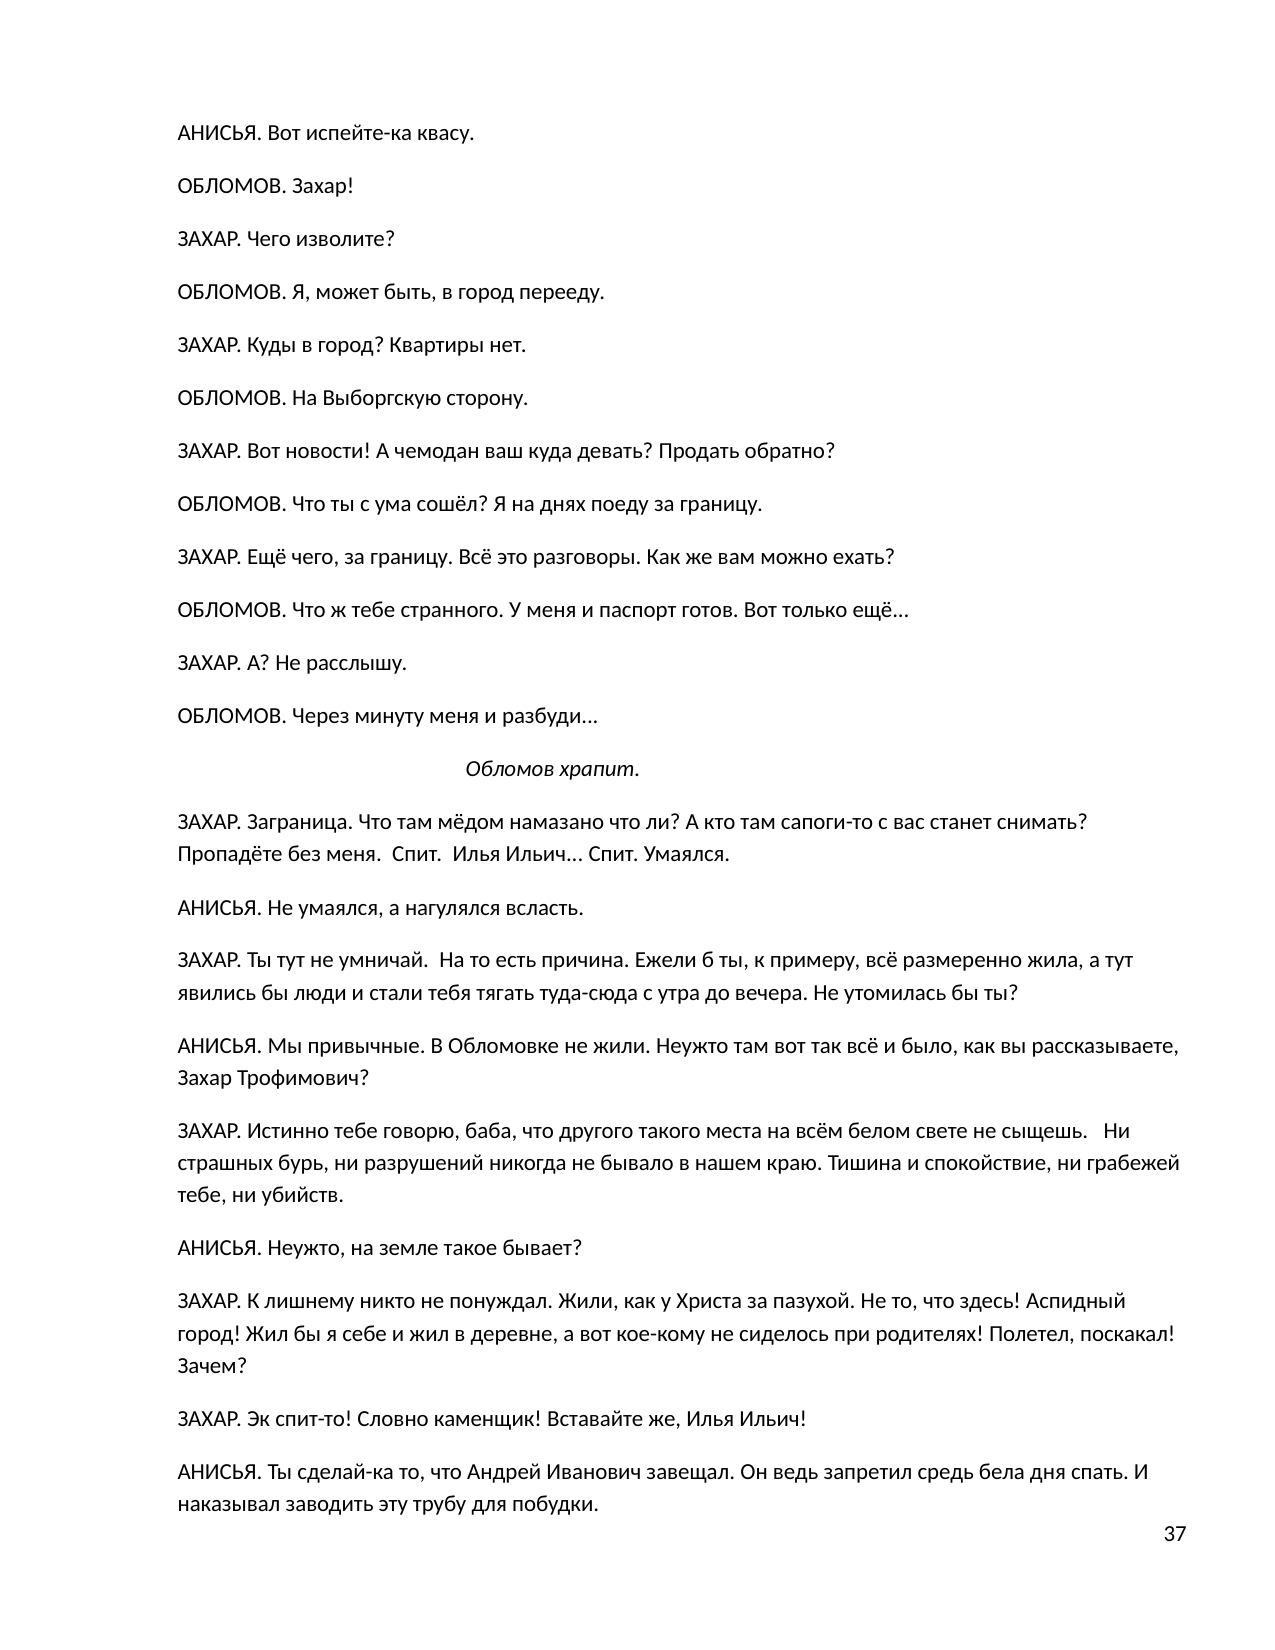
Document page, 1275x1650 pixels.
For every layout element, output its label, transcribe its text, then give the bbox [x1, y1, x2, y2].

text ЗАХАР. Заграница. Что там мёдом намазано что ли? А кто там сапоги-то с вас станет снимать? Пропадёте без меня. Спит. Илья Ильич... Спит. Умаялся. [177, 807, 1186, 868]
text АНИСЬЯ. Вот испейте-ка квасу. [177, 118, 1186, 146]
text АНИСЬЯ. Мы привычные. В Обломовке не жили. Неужто там вот так всё и было, как вы рассказываете, Захар Трофимович? [177, 1031, 1186, 1091]
text ЗАХАР. Ты тут не умничай. На то есть причина. Ежели б ты, к примеру, всё размеренно жила, а тут явились бы люди и стали тебя тягать туда-сюда с утра до вечера. Не утомилась бы ты? [177, 946, 1186, 1006]
text ОБЛОМОВ. На Выборгскую сторону. [177, 383, 1186, 411]
text ЗАХАР. Вот новости! А чемодан ваш куда девать? Продать обратно? [177, 436, 1186, 464]
text ЗАХАР. Эк спит-то! Словно каменщик! Вставайте же, Илья Ильич! [177, 1404, 1186, 1432]
text ОБЛОМОВ. Что ты с ума сошёл? Я на днях поеду за границу. [177, 489, 1186, 517]
text АНИСЬЯ. Не умаялся, а нагулялся всласть. [177, 893, 1186, 921]
text ОБЛОМОВ. Через минуту меня и разбуди... [177, 701, 1186, 729]
text ОБЛОМОВ. Я, может быть, в город перееду. [177, 277, 1186, 305]
text ЗАХАР. Ещё чего, за границу. Всё это разговоры. Как же вам можно ехать? [177, 542, 1186, 570]
text ЗАХАР. А? Не расслышу. [177, 648, 1186, 676]
text АНИСЬЯ. Неужто, на земле такое бывает? [177, 1233, 1186, 1261]
text ЗАХАР. К лишнему никто не понуждал. Жили, как у Христа за пазухой. Не то, что здесь! Аспидный город! Жил бы я себе и жил в деревне, а вот кое-кому не сиделось при родителях! Полетел, поскакал! Зачем? [177, 1286, 1186, 1379]
text Обломов храпит. [177, 754, 1186, 782]
text ОБЛОМОВ. Что ж тебе странного. У меня и паспорт готов. Вот только ещё... [177, 595, 1186, 623]
text ОБЛОМОВ. Захар! [177, 171, 1186, 199]
text ЗАХАР. Чего изволите? [177, 224, 1186, 252]
text ЗАХАР. Куды в город? Квартиры нет. [177, 330, 1186, 358]
text АНИСЬЯ. Ты сделай-ка то, что Андрей Иванович завещал. Он ведь запретил средь бела дня спать. И наказывал заводить эту трубу для побудки. [177, 1457, 1186, 1517]
text ЗАХАР. Истинно тебе говорю, баба, что другого такого места на всём белом свете не сыщешь. Ни страшных бурь, ни разрушений никогда не бывало в нашем краю. Тишина и спокойствие, ни грабежей тебе, ни убийств. [177, 1116, 1186, 1208]
